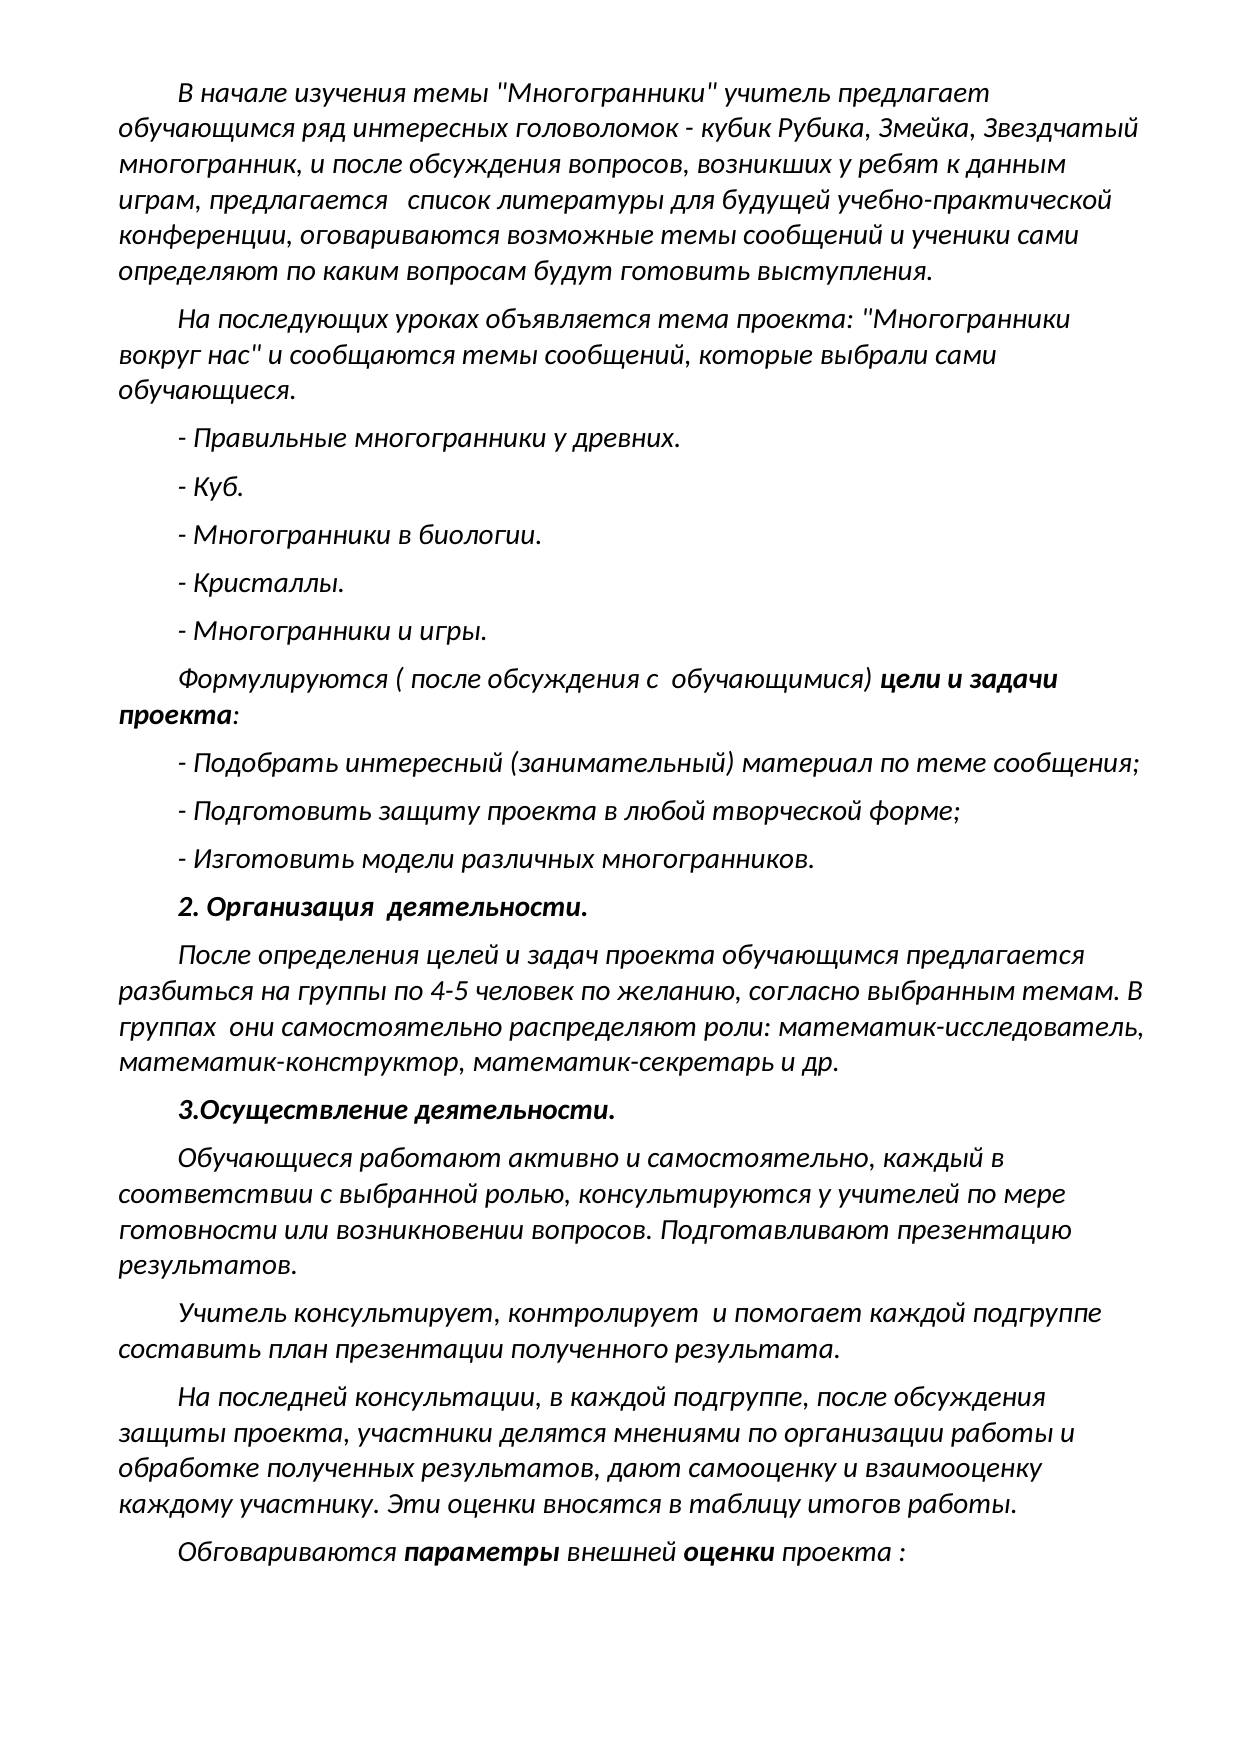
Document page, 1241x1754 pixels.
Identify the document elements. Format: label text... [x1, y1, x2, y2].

text - Многогранники в биологии. [118, 516, 1152, 551]
text На последней консультации, в каждой подгруппе, после обсуждения защиты проекта, участники делятся мнениями по организации работы и обработке полученных результатов, дают самооценку и взаимооценку каждому участнику. Эти оценки вносятся в таблицу итогов работы. [118, 1378, 1152, 1521]
text - Подобрать интересный (занимательный) материал по теме сообщения; [118, 744, 1152, 779]
text Обучающиеся работают активно и самостоятельно, каждый в соответствии с выбранной ролью, консультируются у учителей по мере готовности или возникновении вопросов. Подготавливают презентацию результатов. [118, 1139, 1152, 1282]
text - Изготовить модели различных многогранников. [118, 840, 1152, 876]
text Учитель консультирует, контролирует и помогает каждой подгруппе составить план презентации полученного результата. [118, 1294, 1152, 1366]
text В начале изучения темы "Многогранники" учитель предлагает обучающимся ряд интересных головоломок - кубик Рубика, Змейка, Звездчатый многогранник, и после обсуждения вопросов, возникших у ребят к данным играм, предлагается список литературы для будущей учебно-практической конференции, оговариваются возможные темы сообщений и ученики сами определяют по каким вопросам будут готовить выступления. [118, 74, 1152, 288]
text 3.Осуществление деятельности. [118, 1091, 1152, 1127]
text После определения целей и задач проекта обучающимся предлагается разбиться на группы по 4-5 человек по желанию, согласно выбранным темам. В группах они самостоятельно распределяют роли: математик-исследователь, математик-конструктор, математик-секретарь и др. [118, 936, 1152, 1079]
text 2. Организация деятельности. [118, 888, 1152, 924]
text - Кристаллы. [118, 564, 1152, 599]
text Формулируются ( после обсуждения с обучающимися) цели и задачи проекта: [118, 660, 1152, 731]
text - Правильные многогранники у древних. [118, 419, 1152, 455]
text - Куб. [118, 468, 1152, 503]
text Обговариваются параметры внешней оценки проекта : [118, 1533, 1152, 1569]
text - Подготовить защиту проекта в любой творческой форме; [118, 792, 1152, 828]
text На последующих уроках объявляется тема проекта: "Многогранники вокруг нас" и сообщаются темы сообщений, которые выбрали сами обучающиеся. [118, 300, 1152, 407]
text - Многогранники и игры. [118, 612, 1152, 648]
